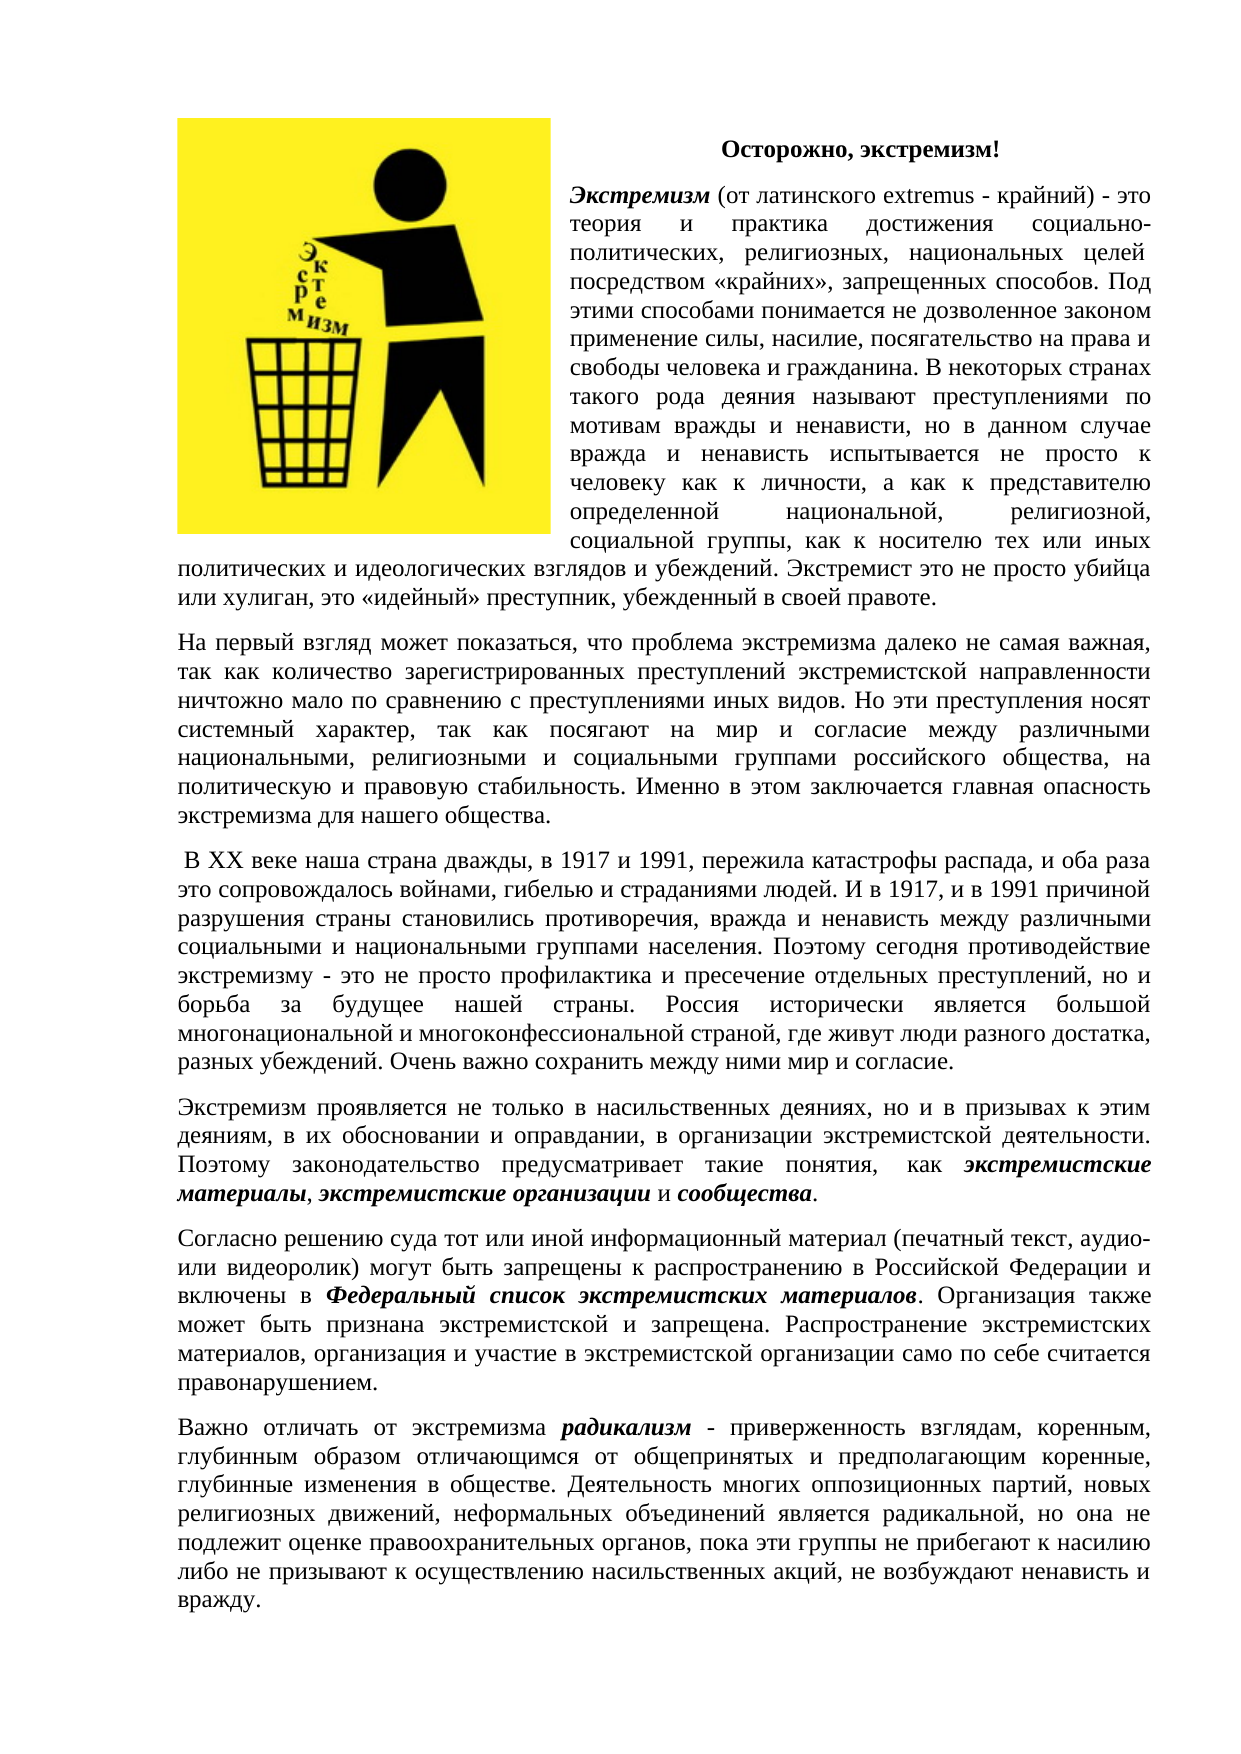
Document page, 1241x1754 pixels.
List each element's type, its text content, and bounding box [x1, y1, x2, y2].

text В XX веке наша страна дважды, в 1917 и 1991, пережила катастрофы распада, и оба раза это сопровождалось войнами, гибелью и страданиями людей. И в 1917, и в 1991 причиной разрушения страны становились противоречия, вражда и ненависть между различными социальными и национальными группами населения. Поэтому сегодня противодействие экстремизму - это не просто профилактика и пресечение отдельных преступлений, но и борьба за будущее нашей страны. Россия исторически является большой многонациональной и многоконфессиональной страной, где живут люди разного достатка, разных убеждений. Очень важно сохранить между ними мир и согласие. [177, 845, 1152, 1075]
text На первый взгляд может показаться, что проблема экстремизма далеко не самая важная, так как количество зарегистрированных преступлений экстремистской направленности ничтожно мало по сравнению с преступлениями иных видов. Но эти преступления носят системный характер, так как посягают на мир и согласие между различными национальными, религиозными и социальными группами российского общества, на политическую и правовую стабильность. Именно в этом заключается главная опасность экстремизма для нашего общества. [177, 627, 1152, 829]
picture [177, 118, 551, 534]
text Важно отличать от экстремизма радикализм - приверженность взглядам, коренным, глубинным образом отличающимся от общепринятых и предполагающим коренные, глубинные изменения в обществе. Деятельность многих оппозиционных партий, новых религиозных движений, неформальных объединений является радикальной, но она не подлежит оценке правоохранительных органов, пока эти группы не прибегают к насилию либо не призывают к осуществлению насильственных акций, не возбуждают ненависть и вражду. [177, 1412, 1152, 1613]
text Согласно решению суда тот или иной информационный материал (печатный текст, аудио- или видеоролик) могут быть запрещены к распространению в Российской Федерации и включены в Федеральный список экстремистских материалов. Организация также может быть признана экстремистской и запрещена. Распространение экстремистских материалов, организация и участие в экстремистской организации само по себе считается правонарушением. [177, 1223, 1152, 1396]
text Экстремизм проявляется не только в насильственных деяниях, но и в призывах к этим деяниям, в их обосновании и оправдании, в организации экстремистской деятельности. Поэтому законодательство предусматривает такие понятия, как экстремистские материалы, экстремистские организации и сообщества. [177, 1092, 1152, 1207]
text Осторожно, экстремизм! [551, 134, 1152, 163]
